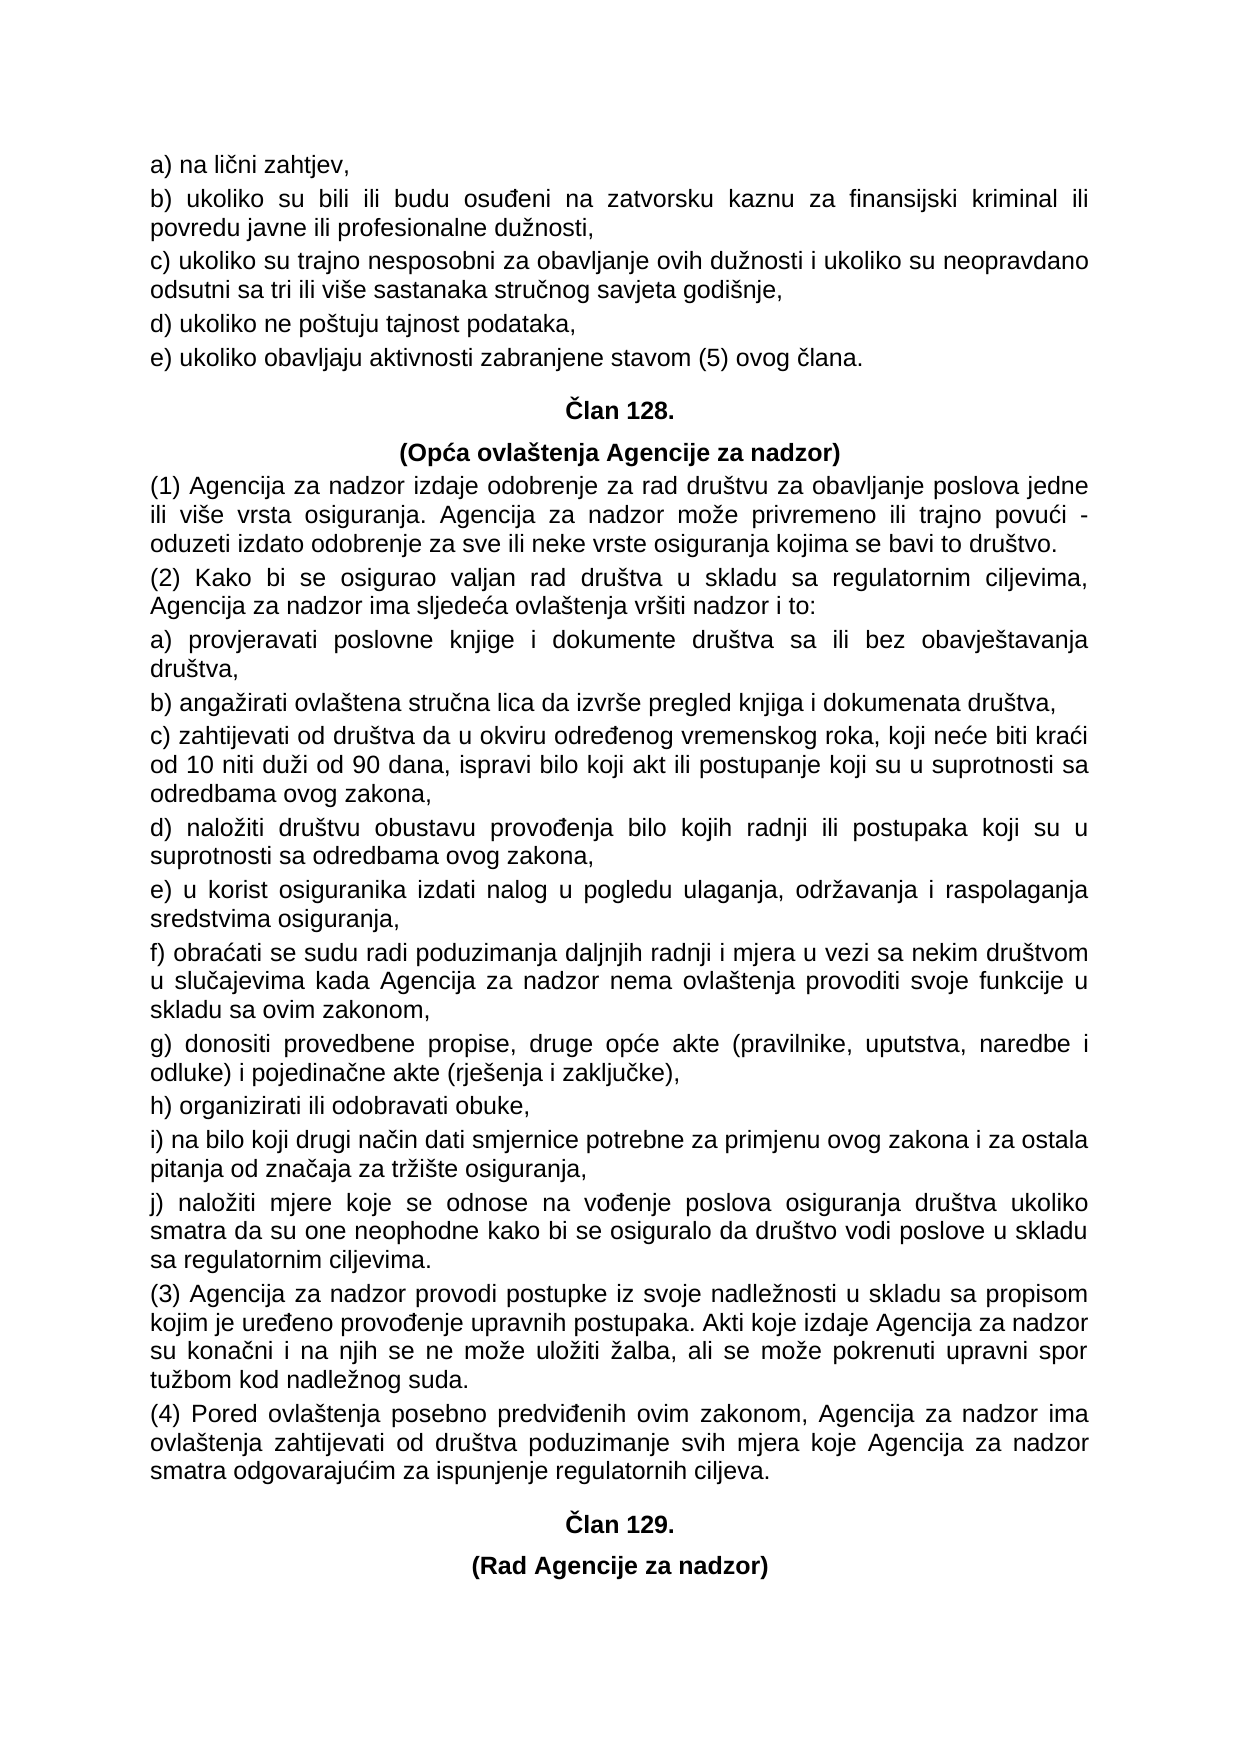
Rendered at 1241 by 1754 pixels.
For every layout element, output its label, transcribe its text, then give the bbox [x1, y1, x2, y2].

text d) naložiti društvu obustavu provođenja bilo kojih radnji ili postupaka koji su u suprotnosti sa odredbama ovog zakona, [150, 812, 1090, 870]
text j) naložiti mjere koje se odnose na vođenje poslova osiguranja društva ukoliko smatra da su one neophodne kako bi se osiguralo da društvo vodi poslove u skladu sa regulatornim ciljevima. [150, 1187, 1090, 1274]
text (3) Agencija za nadzor provodi postupke iz svoje nadležnosti u skladu sa propisom kojim je uređeno provođenje upravnih postupaka. Akti koje izdaje Agencija za nadzor su konačni i na njih se ne može uložiti žalba, ali se može pokrenuti upravni spor tužbom kod nadležnog suda. [150, 1279, 1090, 1394]
text i) na bilo koji drugi način dati smjernice potrebne za primjenu ovog zakona i za ostala pitanja od značaja za tržište osiguranja, [150, 1125, 1090, 1182]
text d) ukoliko ne poštuju tajnost podataka, [150, 309, 1090, 337]
text b) ukoliko su bili ili budu osuđeni na zatvorsku kaznu za finansijski kriminal ili povredu javne ili profesionalne dužnosti, [150, 184, 1090, 241]
text e) u korist osiguranika izdati nalog u pogledu ulaganja, održavanja i raspolaganja sredstvima osiguranja, [150, 875, 1090, 932]
text (Rad Agencije za nadzor) [150, 1551, 1090, 1580]
text Član 128. [150, 396, 1090, 425]
text (Opća ovlaštenja Agencije za nadzor) [150, 437, 1090, 466]
text (4) Pored ovlaštenja posebno predviđenih ovim zakonom, Agencija za nadzor ima ovlaštenja zahtijevati od društva poduzimanje svih mjera koje Agencija za nadzor smatra odgovarajućim za ispunjenje regulatornih ciljeva. [150, 1399, 1090, 1485]
text c) ukoliko su trajno nesposobni za obavljanje ovih dužnosti i ukoliko su neopravdano odsutni sa tri ili više sastanaka stručnog savjeta godišnje, [150, 246, 1090, 304]
text Član 129. [150, 1510, 1090, 1539]
text e) ukoliko obavljaju aktivnosti zabranjene stavom (5) ovog člana. [150, 342, 1090, 371]
text (2) Kako bi se osigurao valjan rad društva u skladu sa regulatornim ciljevima, Agencija za nadzor ima sljedeća ovlaštenja vršiti nadzor i to: [150, 562, 1090, 620]
text c) zahtijevati od društva da u okviru određenog vremenskog roka, koji neće biti kraći od 10 niti duži od 90 dana, ispravi bilo koji akt ili postupanje koji su u suprotnosti sa odredbama ovog zakona, [150, 721, 1090, 807]
text b) angažirati ovlaštena stručna lica da izvrše pregled knjiga i dokumenata društva, [150, 687, 1090, 716]
text f) obraćati se sudu radi poduzimanja daljnjih radnji i mjera u vezi sa nekim društvom u slučajevima kada Agencija za nadzor nema ovlaštenja provoditi svoje funkcije u skladu sa ovim zakonom, [150, 937, 1090, 1024]
text a) provjeravati poslovne knjige i dokumente društva sa ili bez obavještavanja društva, [150, 625, 1090, 682]
text h) organizirati ili odobravati obuke, [150, 1091, 1090, 1120]
text (1) Agencija za nadzor izdaje odobrenje za rad društvu za obavljanje poslova jedne ili više vrsta osiguranja. Agencija za nadzor može privremeno ili trajno povući - oduzeti izdato odobrenje za sve ili neke vrste osiguranja kojima se bavi to društvo. [150, 471, 1090, 557]
text a) na lični zahtjev, [150, 150, 1090, 179]
text g) donositi provedbene propise, druge opće akte (pravilnike, uputstva, naredbe i odluke) i pojedinačne akte (rješenja i zaključke), [150, 1029, 1090, 1086]
